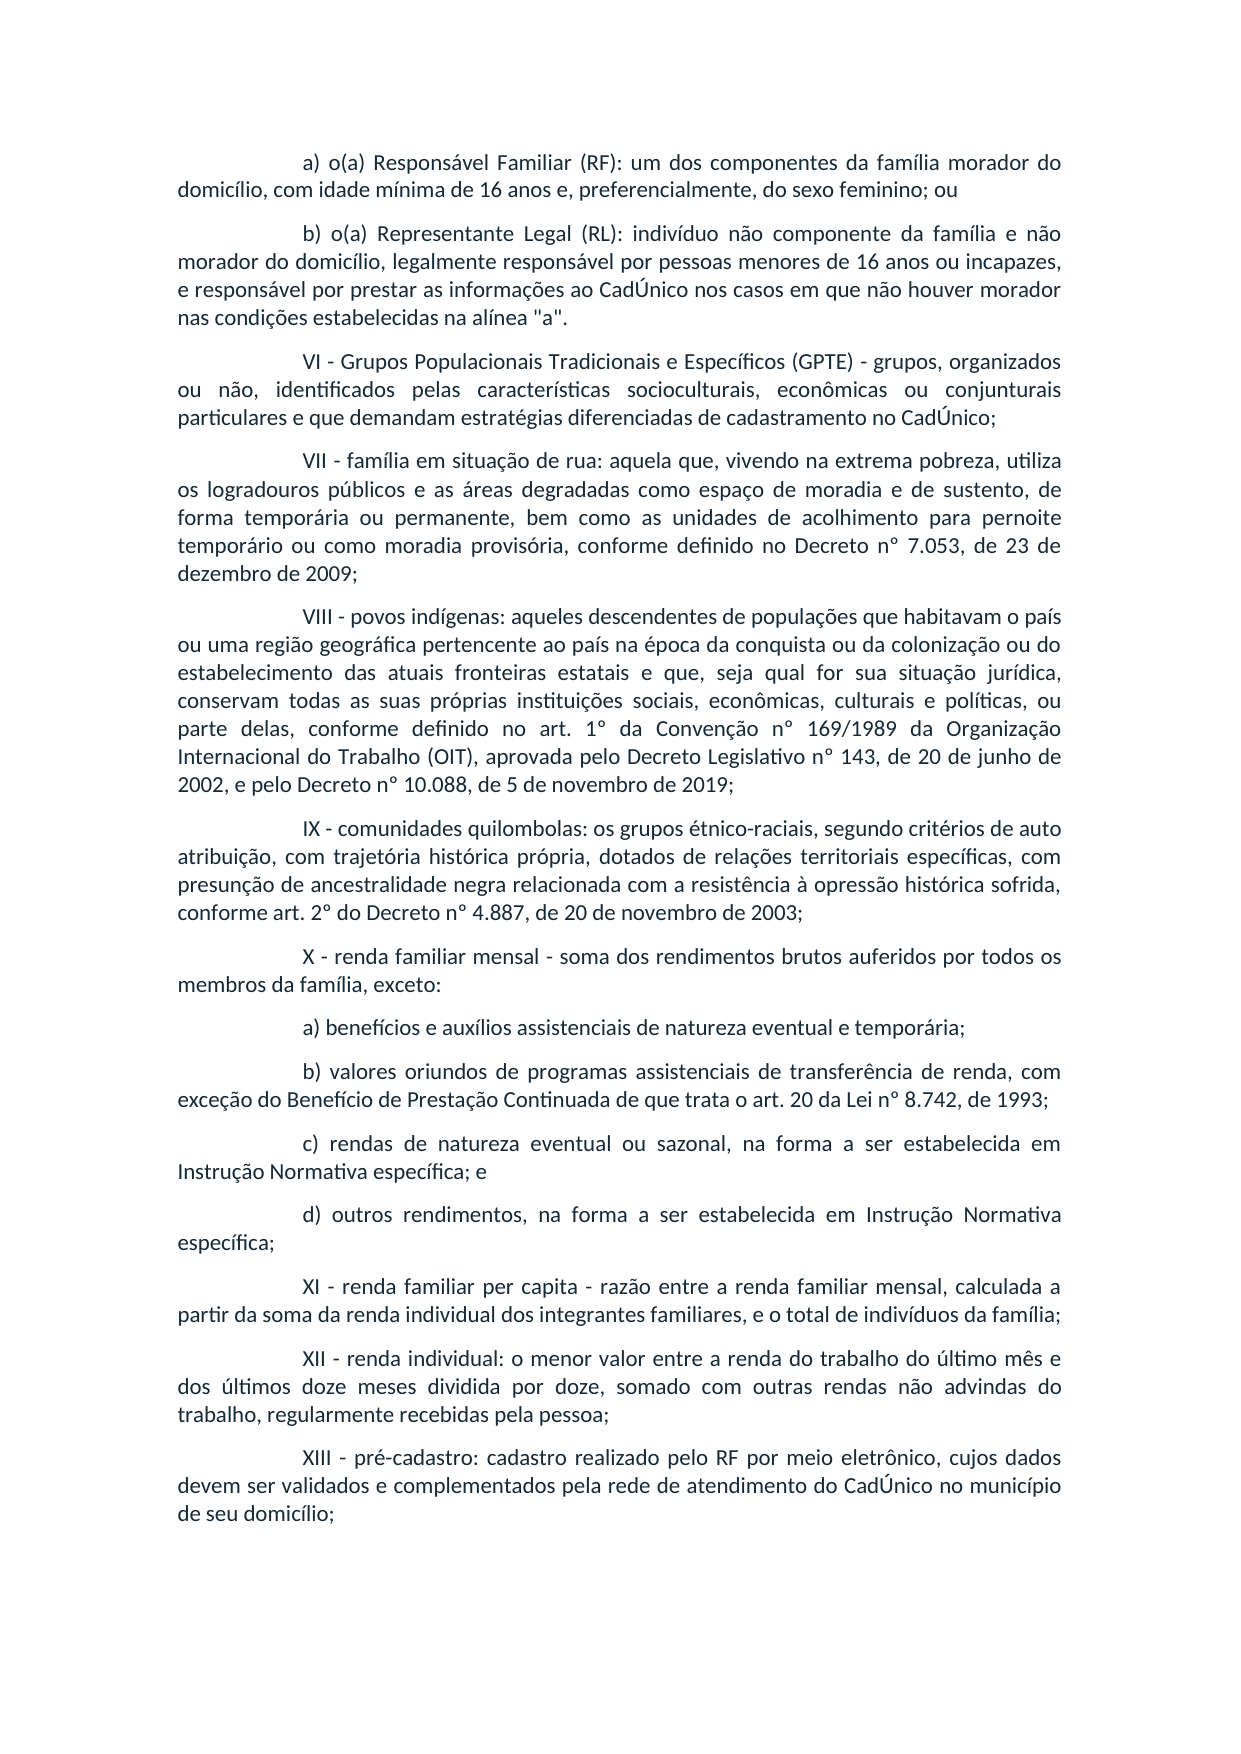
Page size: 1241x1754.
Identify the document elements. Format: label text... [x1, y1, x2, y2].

text b) o(a) Representante Legal (RL): indivíduo não componente da família e não morador do domicílio, legalmente responsável por pessoas menores de 16 anos ou incapazes, e responsável por prestar as informações ao CadÚnico nos casos em que não houver morador nas condições estabelecidas na alínea "a". [177, 219, 1063, 331]
text d) outros rendimentos, na forma a ser estabelecida em Instrução Normativa específica; [177, 1201, 1063, 1257]
text VI - Grupos Populacionais Tradicionais e Específicos (GPTE) - grupos, organizados ou não, identificados pelas características socioculturais, econômicas ou conjunturais particulares e que demandam estratégias diferenciadas de cadastramento no CadÚnico; [177, 347, 1063, 431]
text XII - renda individual: o menor valor entre a renda do trabalho do último mês e dos últimos doze meses dividida por doze, somado com outras rendas não advindas do trabalho, regularmente recebidas pela pessoa; [177, 1344, 1063, 1428]
text IX - comunidades quilombolas: os grupos étnico-raciais, segundo critérios de auto atribuição, com trajetória histórica própria, dotados de relações territoriais específicas, com presunção de ancestralidade negra relacionada com a resistência à opressão histórica sofrida, conforme art. 2º do Decreto nº 4.887, de 20 de novembro de 2003; [177, 814, 1063, 926]
text XI - renda familiar per capita - razão entre a renda familiar mensal, calculada a partir da soma da renda individual dos integrantes familiares, e o total de indivíduos da família; [177, 1272, 1063, 1328]
text X - renda familiar mensal - soma dos rendimentos brutos auferidos por todos os membros da família, exceto: [177, 942, 1063, 998]
text c) rendas de natureza eventual ou sazonal, na forma a ser estabelecida em Instrução Normativa específica; e [177, 1129, 1063, 1185]
text a) o(a) Responsável Familiar (RF): um dos componentes da família morador do domicílio, com idade mínima de 16 anos e, preferencialmente, do sexo feminino; ou [177, 148, 1063, 204]
text XIII - pré-cadastro: cadastro realizado pelo RF por meio eletrônico, cujos dados devem ser validados e complementados pela rede de atendimento do CadÚnico no município de seu domicílio; [177, 1443, 1063, 1528]
text b) valores oriundos de programas assistenciais de transferência de renda, com exceção do Benefício de Prestação Continuada de que trata o art. 20 da Lei nº 8.742, de 1993; [177, 1057, 1063, 1113]
text VIII - povos indígenas: aqueles descendentes de populações que habitavam o país ou uma região geográfica pertencente ao país na época da conquista ou da colonização ou do estabelecimento das atuais fronteiras estatais e que, seja qual for sua situação jurídica, conservam todas as suas próprias instituições sociais, econômicas, culturais e políticas, ou parte delas, conforme definido no art. 1º da Convenção nº 169/1989 da Organização Internacional do Trabalho (OIT), aprovada pelo Decreto Legislativo nº 143, de 20 de junho de 2002, e pelo Decreto nº 10.088, de 5 de novembro de 2019; [177, 602, 1063, 798]
text a) benefícios e auxílios assistenciais de natureza eventual e temporária; [177, 1013, 1063, 1042]
text VII - família em situação de rua: aquela que, vivendo na extrema pobreza, utiliza os logradouros públicos e as áreas degradadas como espaço de moradia e de sustento, de forma temporária ou permanente, bem como as unidades de acolhimento para pernoite temporário ou como moradia provisória, conforme definido no Decreto nº 7.053, de 23 de dezembro de 2009; [177, 447, 1063, 587]
